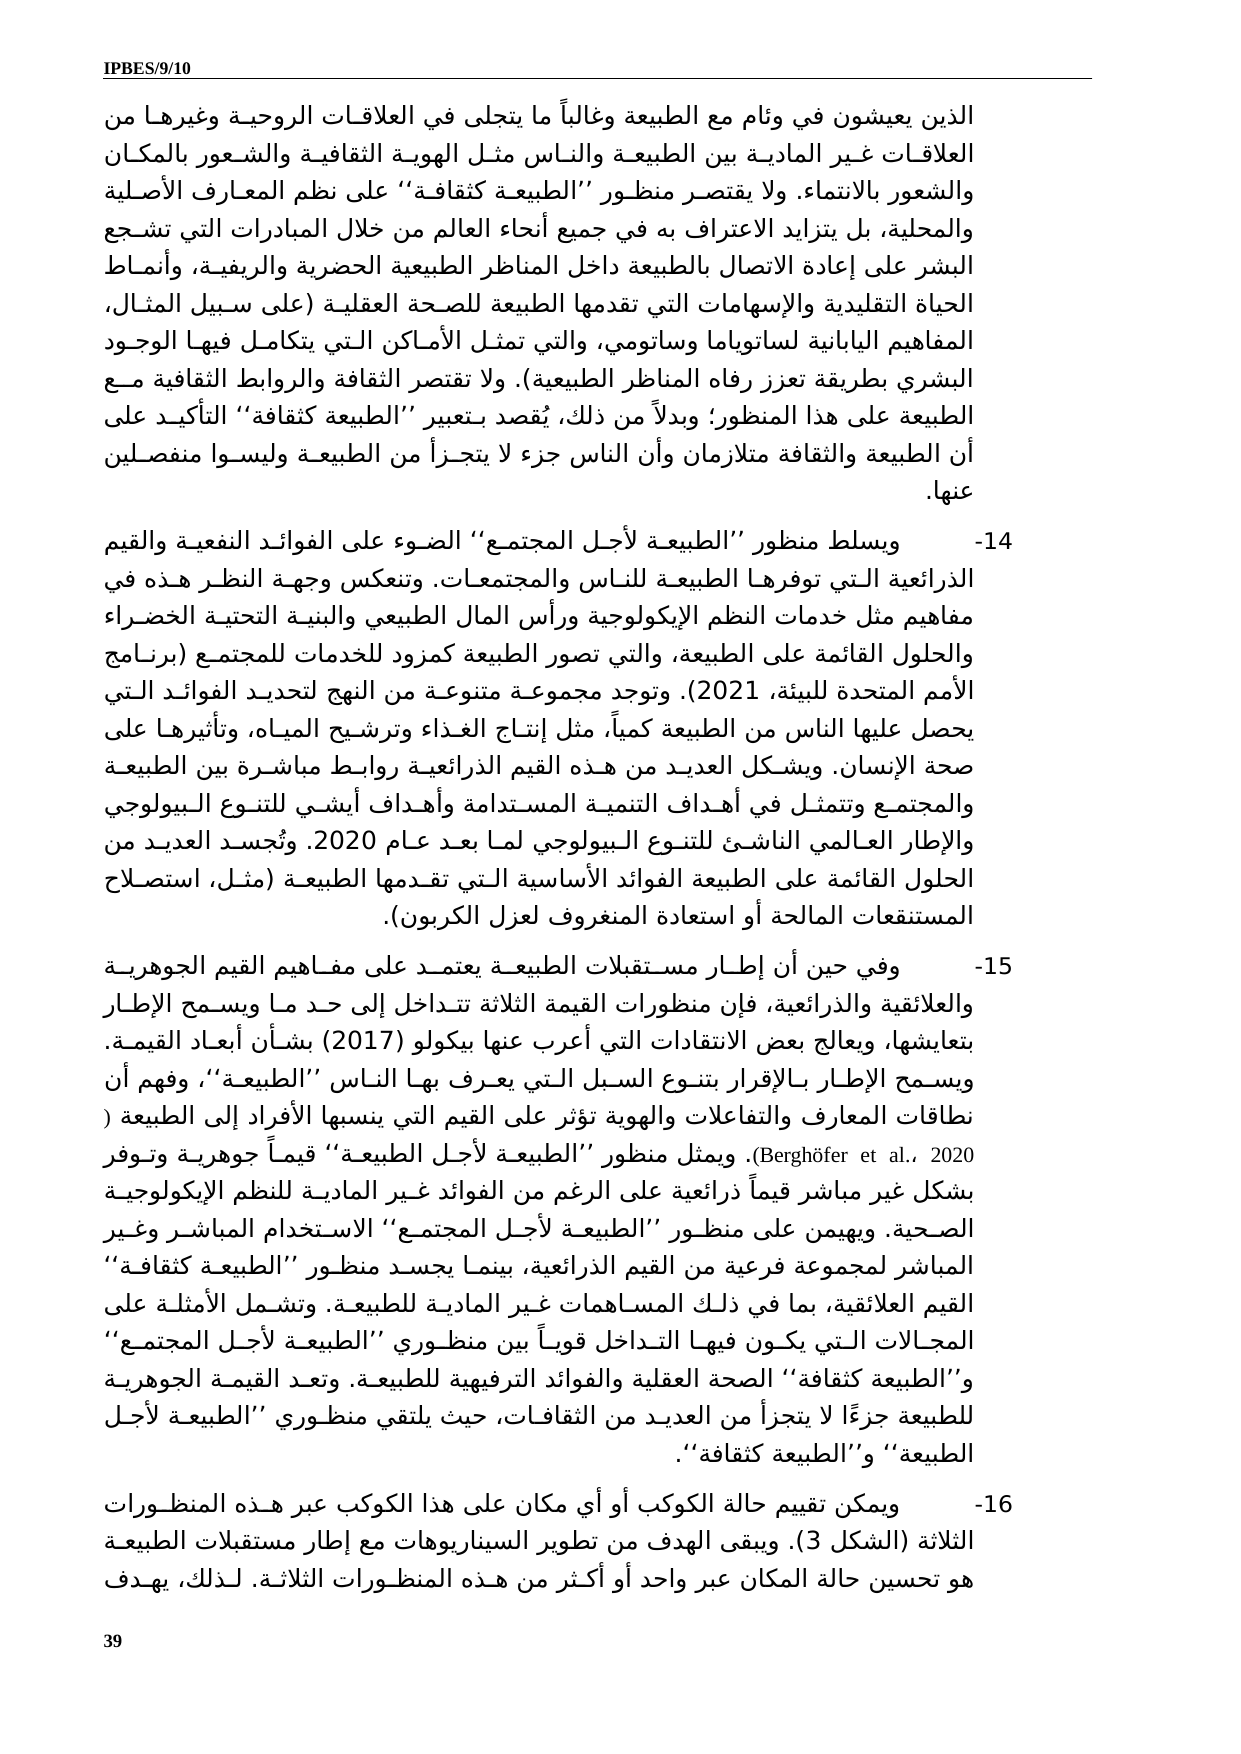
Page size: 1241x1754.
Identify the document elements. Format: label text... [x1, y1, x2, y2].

list ويسلط منظور ’’الطبيعة لأجل المجتمع‘‘ الضوء على الفوائد النفعية والقيم الذرائعية التي توفرها الطبيعة للناس والمجتمعات. وتنعكس وجهة النظر هذه في مفاهيم مثل خدمات النظم الإيكولوجية ورأس المال الطبيعي والبنية التحتية الخضراء والحلول القائمة على الطبيعة، والتي تصور الطبيعة كمزود للخدمات للمجتمع (برنامج الأمم المتحدة للبيئة، 2021). وتوجد مجموعة متنوعة من النهج لتحديد الفوائد التي يحصل عليها الناس من الطبيعة كمياً، مثل إنتاج الغذاء وترشيح المياه، وتأثيرها على صحة الإنسان. ويشكل العديد من هذه القيم الذرائعية روابط مباشرة بين الطبيعة والمجتمع وتتمثل في أهداف التنمية المستدامة وأهداف أيشي للتنوع البيولوجي والإطار العالمي الناشئ للتنوع البيولوجي لما بعد عام 2020. وتُجسد العديد من الحلول القائمة على الطبيعة الفوائد الأساسية التي تقدمها الطبيعة (مثل، استصلاح المستنقعات المالحة أو استعادة المنغروف لعزل الكربون). [103, 519, 974, 932]
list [103, 1482, 974, 1594]
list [103, 94, 974, 507]
list وفي حين أن إطار مستقبلات الطبيعة يعتمد على مفاهيم القيم الجوهرية والعلائقية والذرائعية، فإن منظورات القيمة الثلاثة تتداخل إلى حد ما ويسمح الإطار بتعايشها، ويعالج بعض الانتقادات التي أعرب عنها بيكولو (2017) بشأن أبعاد القيمة. ويسمح الإطار بالإقرار بتنوع السبل التي يعرف بها الناس ’’الطبيعة‘‘، وفهم أن نطاقات المعارف والتفاعلات والهوية تؤثر على القيم التي ينسبها الأفراد إلى الطبيعة (Berghöfer et al.، 2020). ويمثل منظور ’’الطبيعة لأجل الطبيعة‘‘ قيماً جوهرية وتوفر بشكل غير مباشر قيماً ذرائعية على الرغم من الفوائد غير المادية للنظم الإيكولوجية الصحية. ويهيمن على منظور ’’الطبيعة لأجل المجتمع‘‘ الاستخدام المباشر وغير المباشر لمجموعة فرعية من القيم الذرائعية، بينما يجسد منظور ’’الطبيعة كثقافة‘‘ القيم العلائقية، بما في ذلك المساهمات غير المادية للطبيعة. وتشمل الأمثلة على المجالات التي يكون فيها التداخل قوياً بين منظوري ’’الطبيعة لأجل المجتمع‘‘ و’’الطبيعة كثقافة‘‘ الصحة العقلية والفوائد الترفيهية للطبيعة. وتعد القيمة الجوهرية للطبيعة جزءًا لا يتجزأ من العديد من الثقافات، حيث يلتقي منظوري ’’الطبيعة لأجل الطبيعة‘‘ و’’الطبيعة كثقافة‘‘. [103, 944, 974, 1469]
